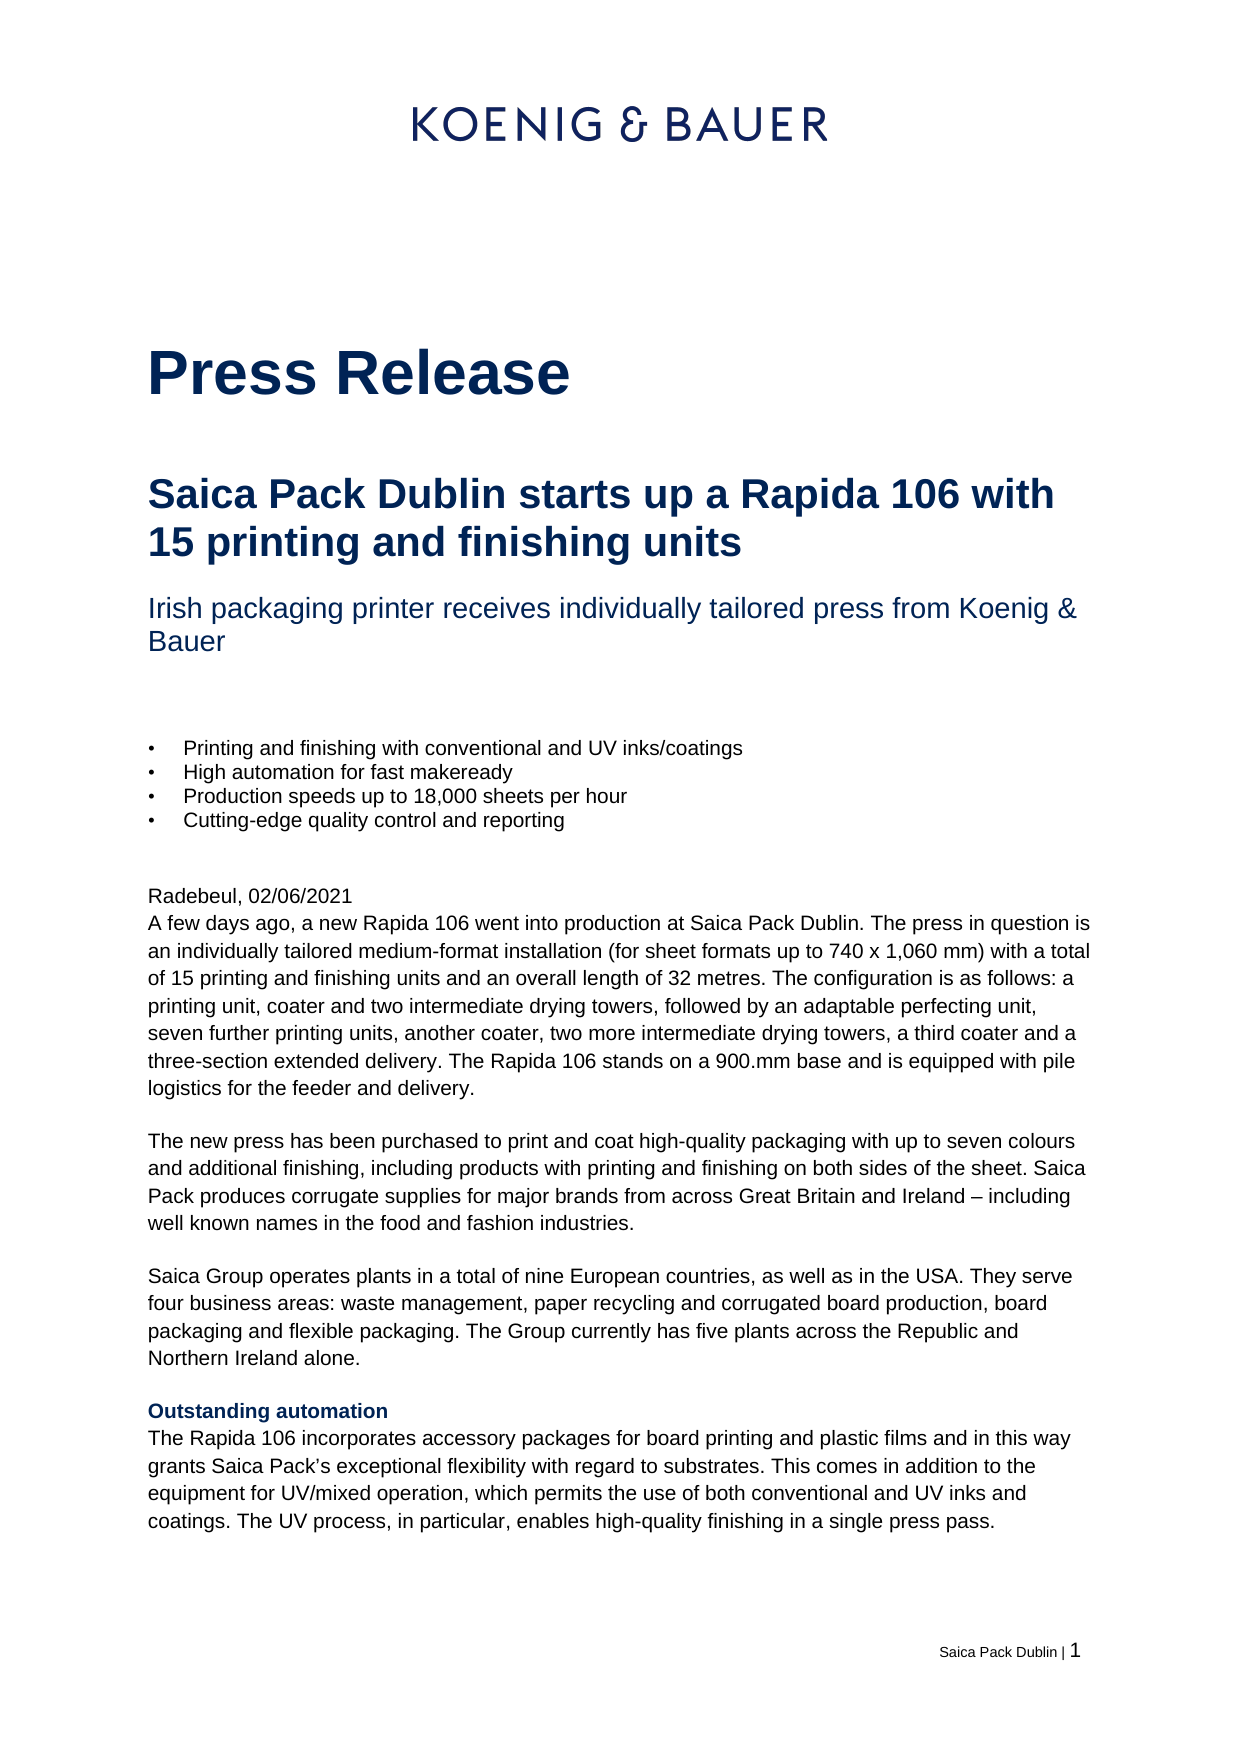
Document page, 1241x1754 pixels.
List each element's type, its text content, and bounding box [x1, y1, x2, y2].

text The new press has been purchased to print and coat high-quality packaging with up to seven colours and additional finishing, including products with printing and finishing on both sides of the sheet. Saica Pack produces corrugate supplies for major brands from across Great Britain and Ireland – including well known names in the food and fashion industries. [148, 1128, 1092, 1235]
text The Rapida 106 incorporates accessory packages for board printing and plastic films and in this way grants Saica Pack’s exceptional flexibility with regard to substrates. This comes in addition to the equipment for UV/mixed operation, which permits the use of both conventional and UV inks and coatings. The UV process, in particular, enables high-quality finishing in a single press pass. [148, 1426, 1092, 1532]
list Printing and finishing with conventional and UV inks/coatings [148, 735, 1092, 759]
picture [413, 106, 828, 142]
list High automation for fast makeready [148, 759, 1092, 784]
list Production speeds up to 18,000 sheets per hour [148, 784, 1092, 808]
title Press Release [148, 336, 1092, 407]
list Cutting-edge quality control and reporting [148, 808, 1092, 832]
subtitle Irish packaging printer receives individually tailored press from Koenig & Bauer [148, 591, 1092, 658]
subtitle Outstanding automation [148, 1398, 1092, 1422]
subtitle Saica Pack Dublin starts up a Rapida 106 with 15 printing and finishing units [148, 470, 1092, 566]
text Radebeul, 02/06/2021 A few days ago, a new Rapida 106 went into production at Saica Pack Dublin. The press in question is an individually tailored medium-format installation (for sheet formats up to 740 x 1,060 mm) with a total of 15 printing and finishing units and an overall length of 32 metres. The configuration is as follows: a printing unit, coater and two intermediate drying towers, followed by an adaptable perfecting unit, seven further printing units, another coater, two more intermediate drying towers, a third coater and a three-section extended delivery. The Rapida 106 stands on a 900.mm base and is equipped with pile logistics for the feeder and delivery. [148, 832, 1092, 1100]
text Saica Group operates plants in a total of nine European countries, as well as in the USA. They serve four business areas: waste management, paper recycling and corrugated board production, board packaging and flexible packaging. The Group currently has five plants across the Republic and Northern Ireland alone. [148, 1263, 1092, 1370]
